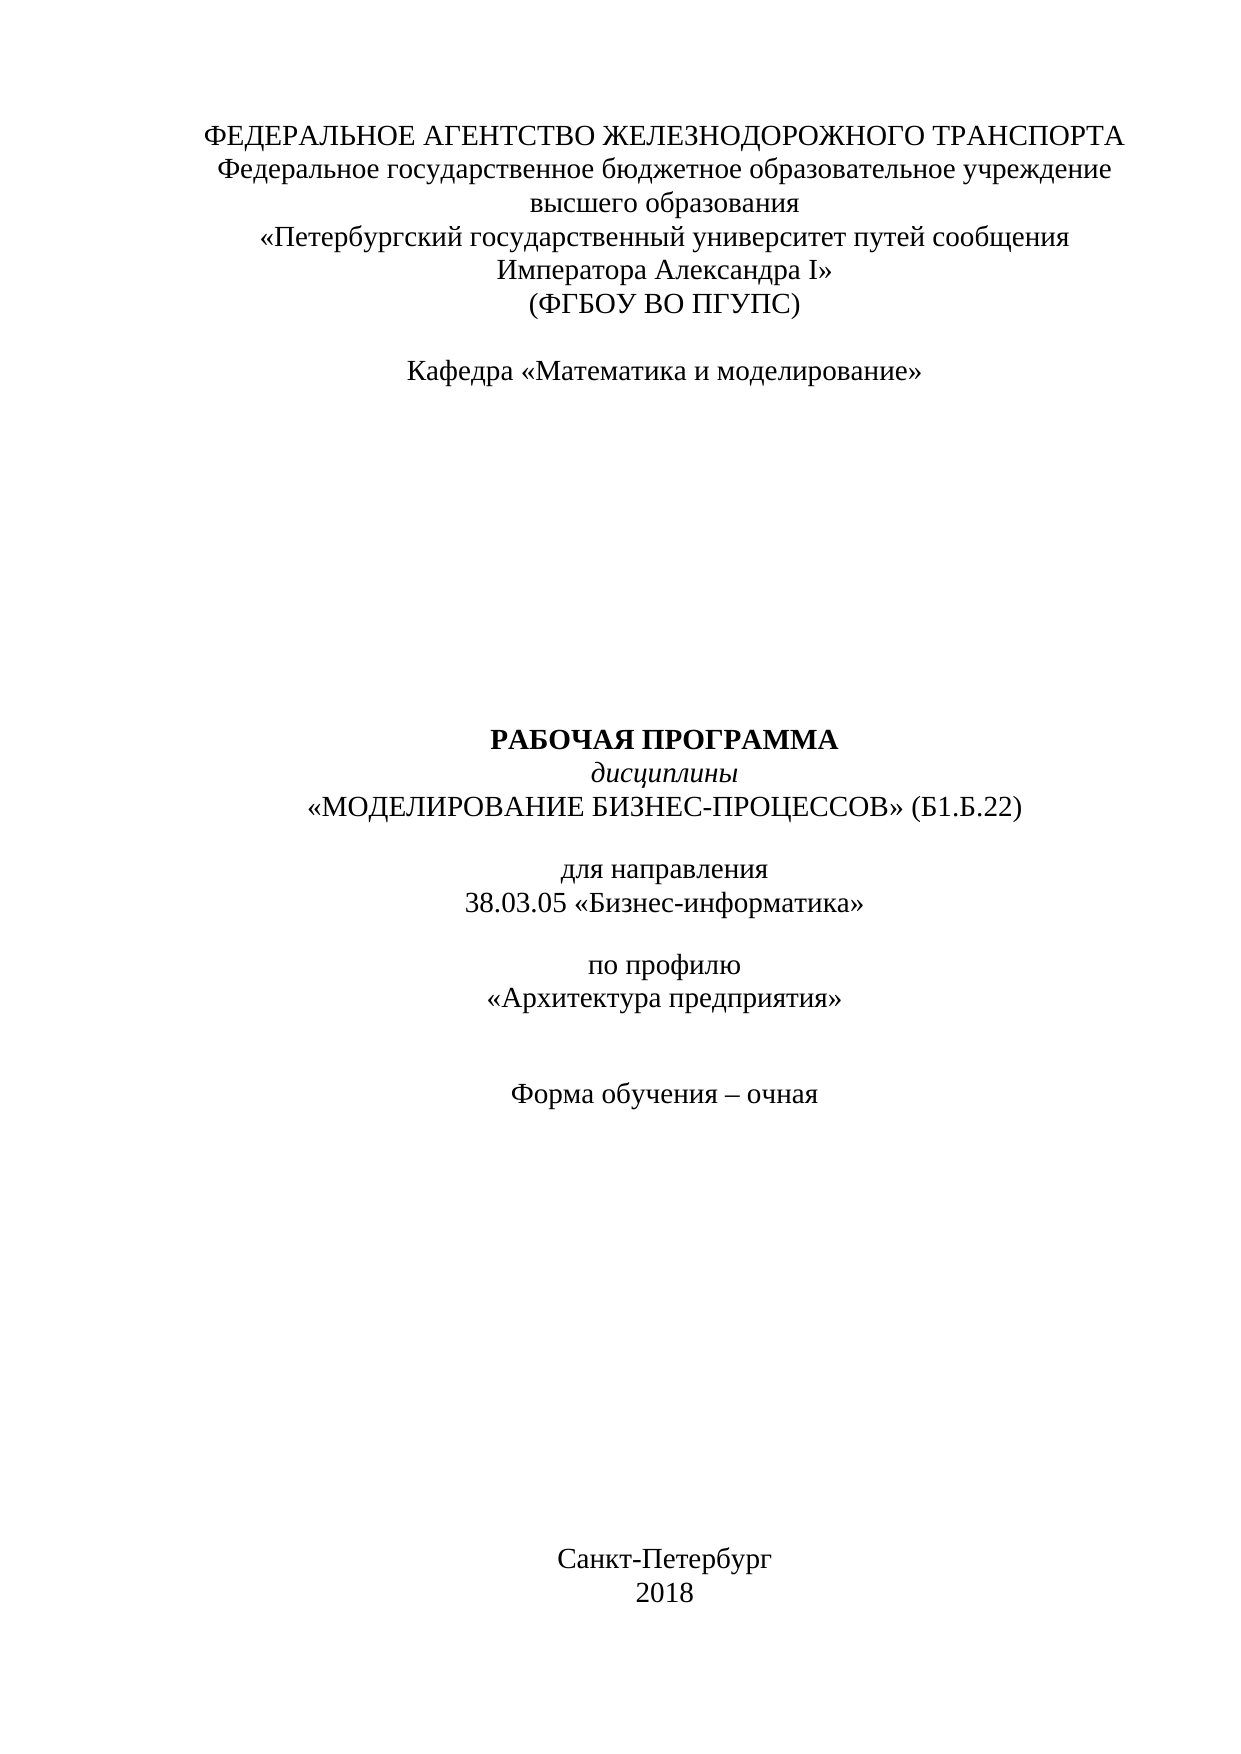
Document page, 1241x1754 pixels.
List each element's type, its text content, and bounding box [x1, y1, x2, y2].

text ФЕДЕРАЛЬНОЕ АГЕНТСТВО ЖЕЛЕЗНОДОРОЖНОГО ТРАНСПОРТА [177, 118, 1152, 152]
text Кафедра «Математика и моделирование» [177, 353, 1152, 386]
text «МОДЕЛИРОВАНИЕ БИЗНЕС-ПРОЦЕССОВ» (Б1.Б.22) [177, 789, 1152, 822]
text дисциплины [177, 755, 1152, 789]
text 2018 [177, 1575, 1152, 1608]
text Форма обучения – очная [177, 1076, 1152, 1110]
text «Петербургский государственный университет путей сообщения [177, 219, 1152, 252]
text Императора Александра I» [177, 252, 1152, 286]
text 38.03.05 «Бизнес-информатика» [177, 885, 1152, 918]
text (ФГБОУ ВО ПГУПС) [177, 286, 1152, 319]
text Санкт-Петербург [177, 1541, 1152, 1575]
text «Архитектура предприятия» [177, 981, 1152, 1014]
text РАБОЧАЯ ПРОГРАММА [177, 722, 1152, 755]
text по профилю [177, 947, 1152, 981]
text для направления [177, 851, 1152, 885]
text Федеральное государственное бюджетное образовательное учреждение высшего образования [177, 152, 1152, 219]
